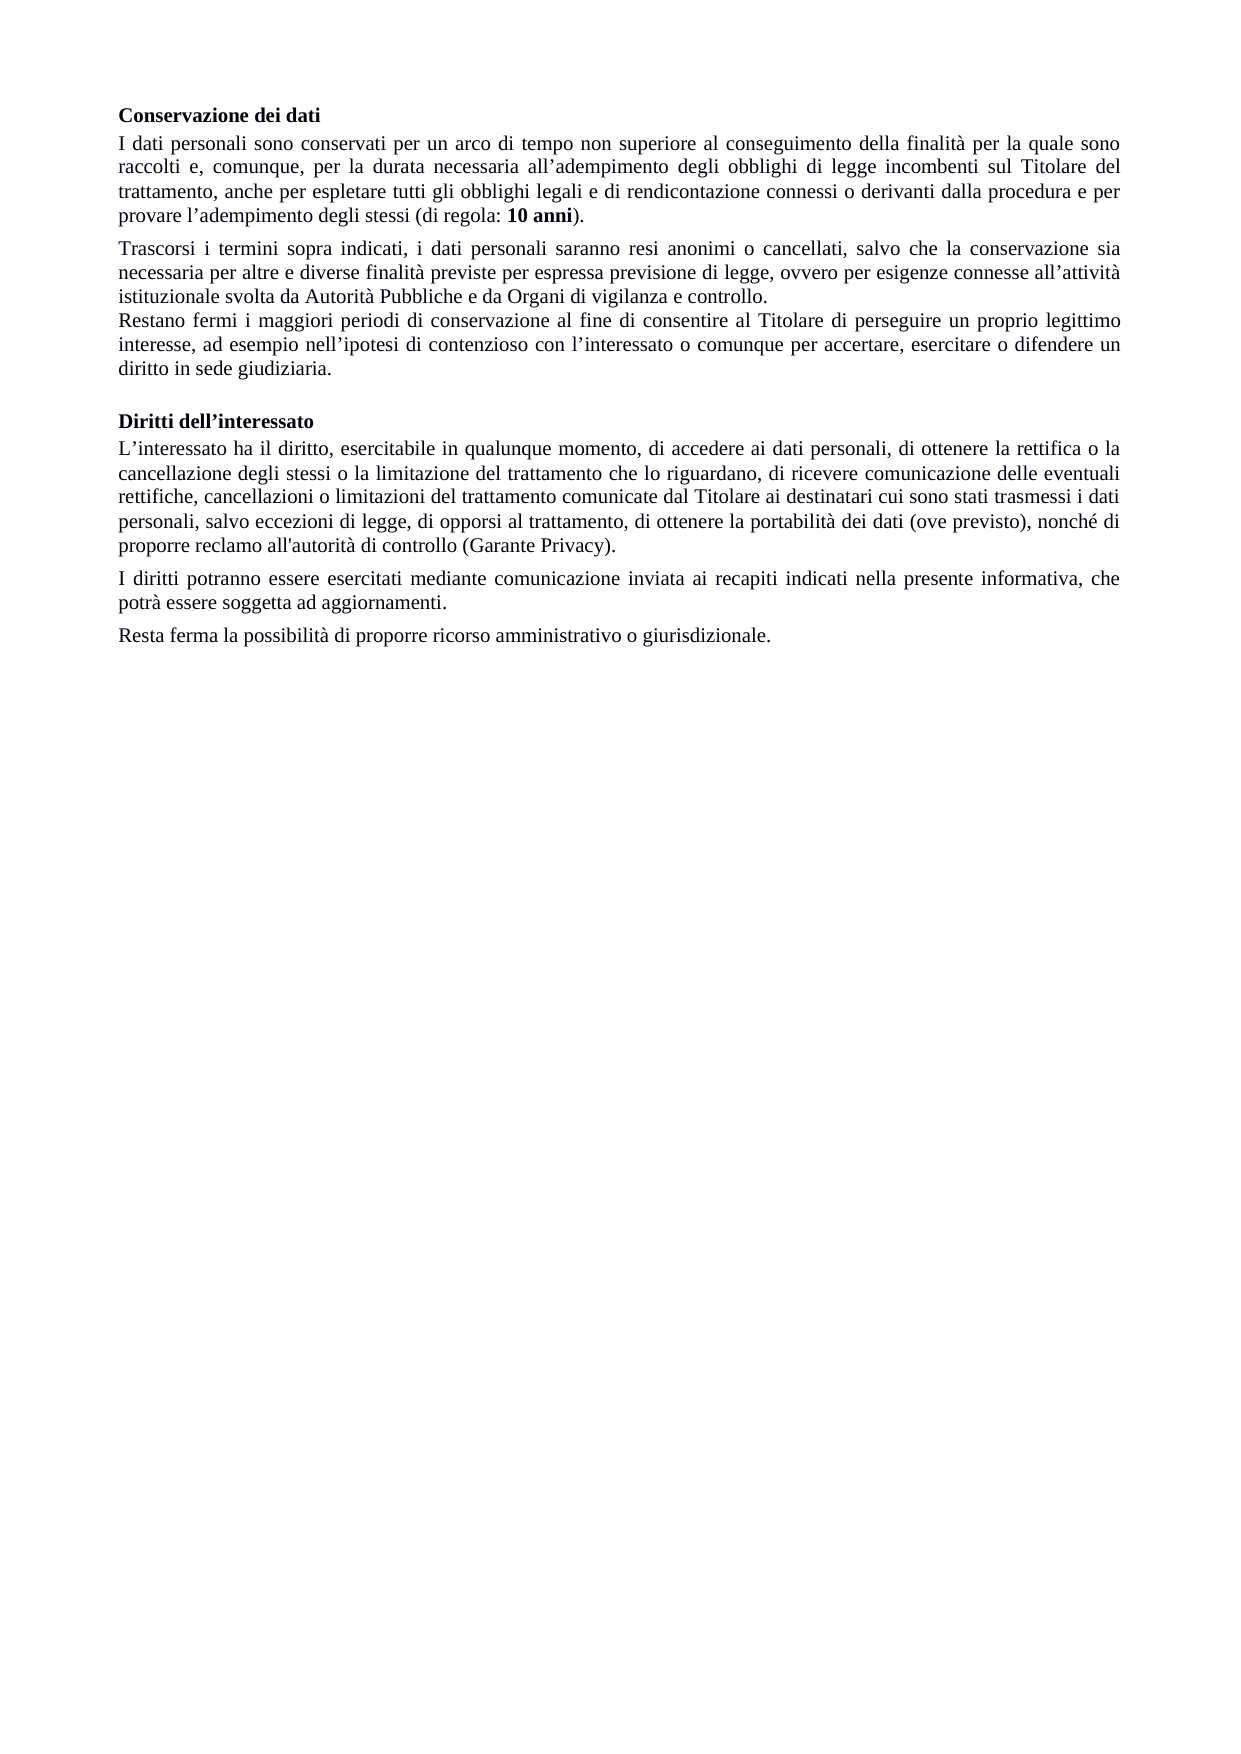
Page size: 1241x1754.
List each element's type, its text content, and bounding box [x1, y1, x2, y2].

text Resta ferma la possibilità di proporre ricorso amministrativo o giurisdizionale. [118, 622, 1122, 647]
text Conservazione dei dati [118, 103, 1122, 127]
text L’interessato ha il diritto, esercitabile in qualunque momento, di accedere ai dati personali, di ottenere la rettifica o la cancellazione degli stessi o la limitazione del trattamento che lo riguardano, di ricevere comunicazione delle eventuali rettifiche, cancellazioni o limitazioni del trattamento comunicate dal Titolare ai destinatari cui sono stati trasmessi i dati personali, salvo eccezioni di legge, di opporsi al trattamento, di ottenere la portabilità dei dati (ove previsto), nonché di proporre reclamo all'autorità di controllo (Garante Privacy). [118, 436, 1122, 557]
text Trascorsi i termini sopra indicati, i dati personali saranno resi anonimi o cancellati, salvo che la conservazione sia necessaria per altre e diverse finalità previste per espressa previsione di legge, ovvero per esigenze connesse all’attività istituzionale svolta da Autorità Pubbliche e da Organi di vigilanza e controllo. [118, 236, 1122, 308]
text Diritti dell’interessato [118, 409, 1122, 433]
text I dati personali sono conservati per un arco di tempo non superiore al conseguimento della finalità per la quale sono raccolti e, comunque, per la durata necessaria all’adempimento degli obblighi di legge incombenti sul Titolare del trattamento, anche per espletare tutti gli obblighi legali e di rendicontazione connessi o derivanti dalla procedura e per provare l’adempimento degli stessi (di regola: 10 anni). [118, 130, 1122, 227]
text I diritti potranno essere esercitati mediante comunicazione inviata ai recapiti indicati nella presente informativa, che potrà essere soggetta ad aggiornamenti. [118, 566, 1122, 614]
text Restano fermi i maggiori periodi di conservazione al fine di consentire al Titolare di perseguire un proprio legittimo interesse, ad esempio nell’ipotesi di contenzioso con l’interessato o comunque per accertare, esercitare o difendere un diritto in sede giudiziaria. [118, 308, 1122, 380]
